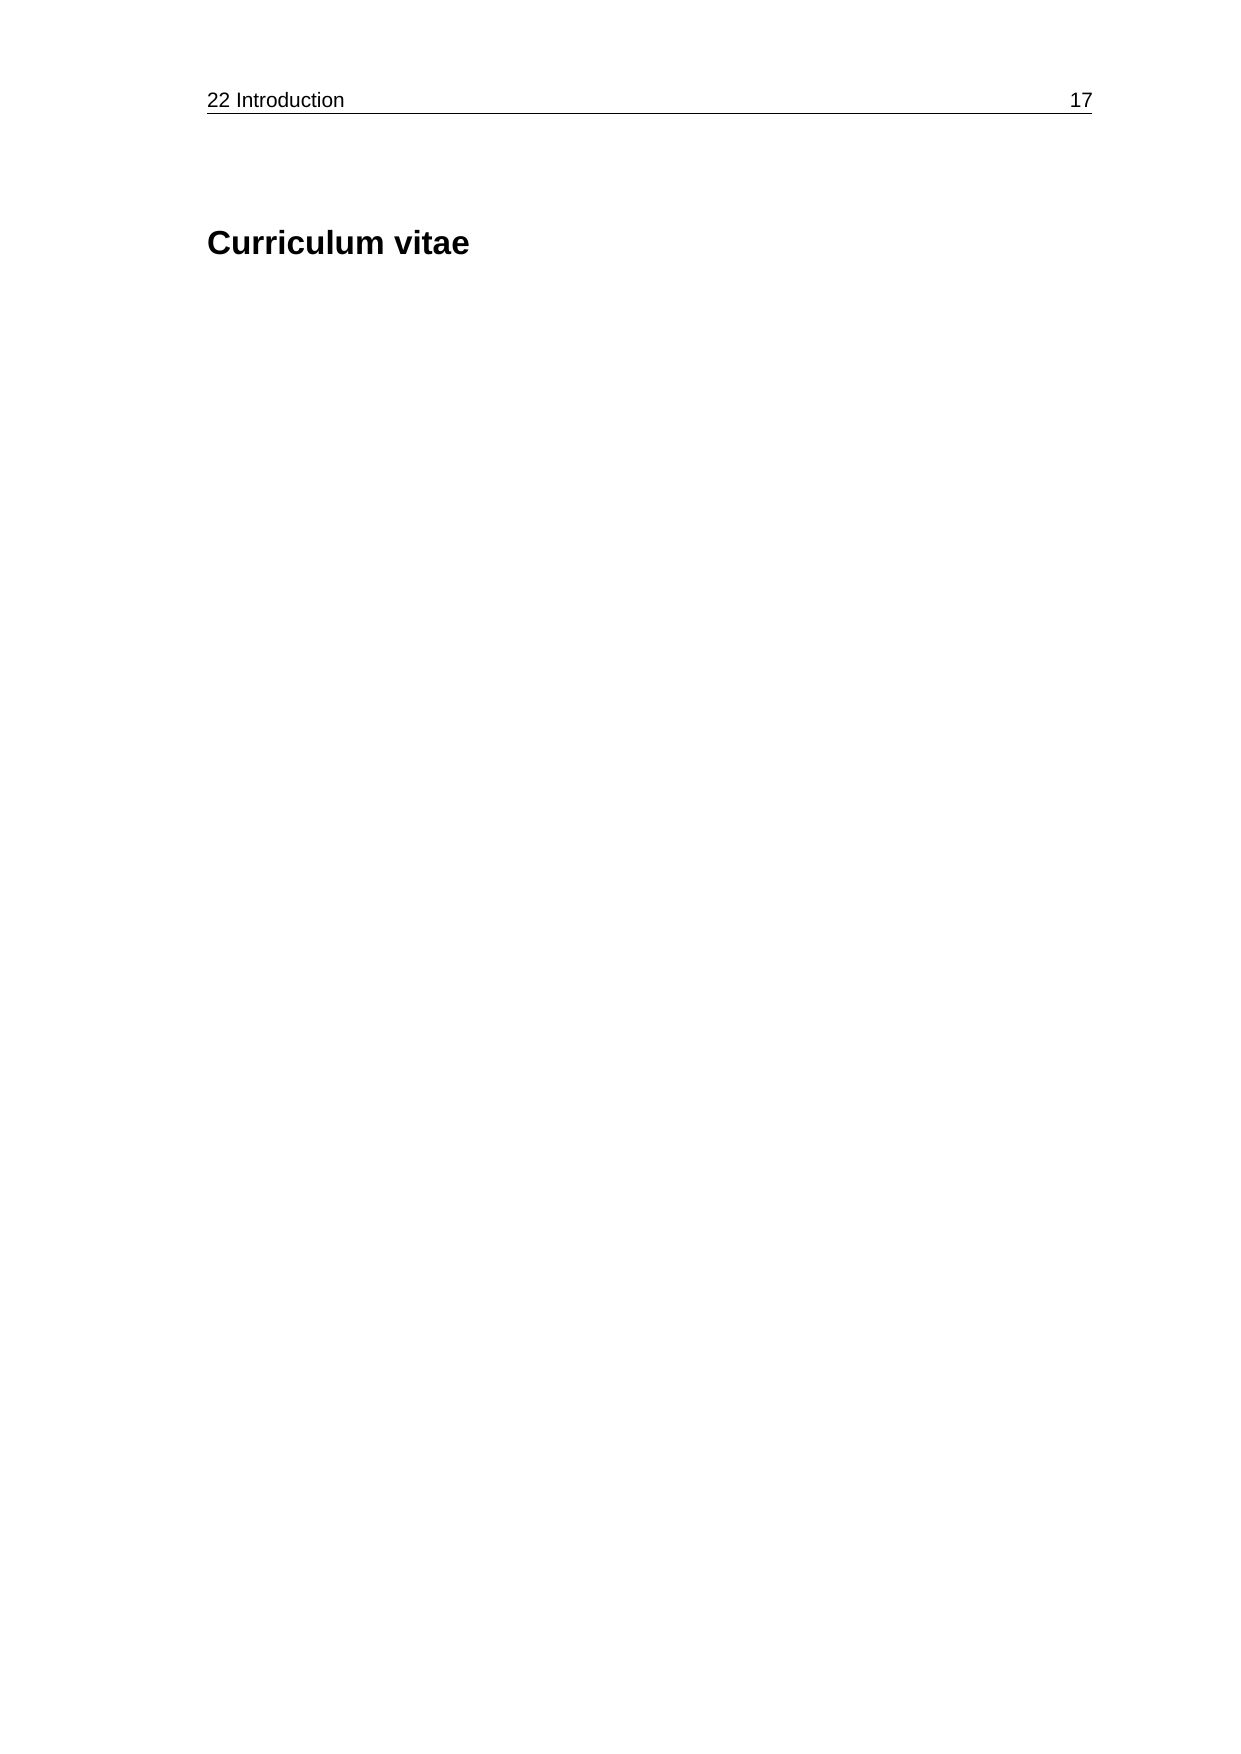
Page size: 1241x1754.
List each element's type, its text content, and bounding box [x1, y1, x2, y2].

subtitle Curriculum vitae [207, 223, 1092, 261]
